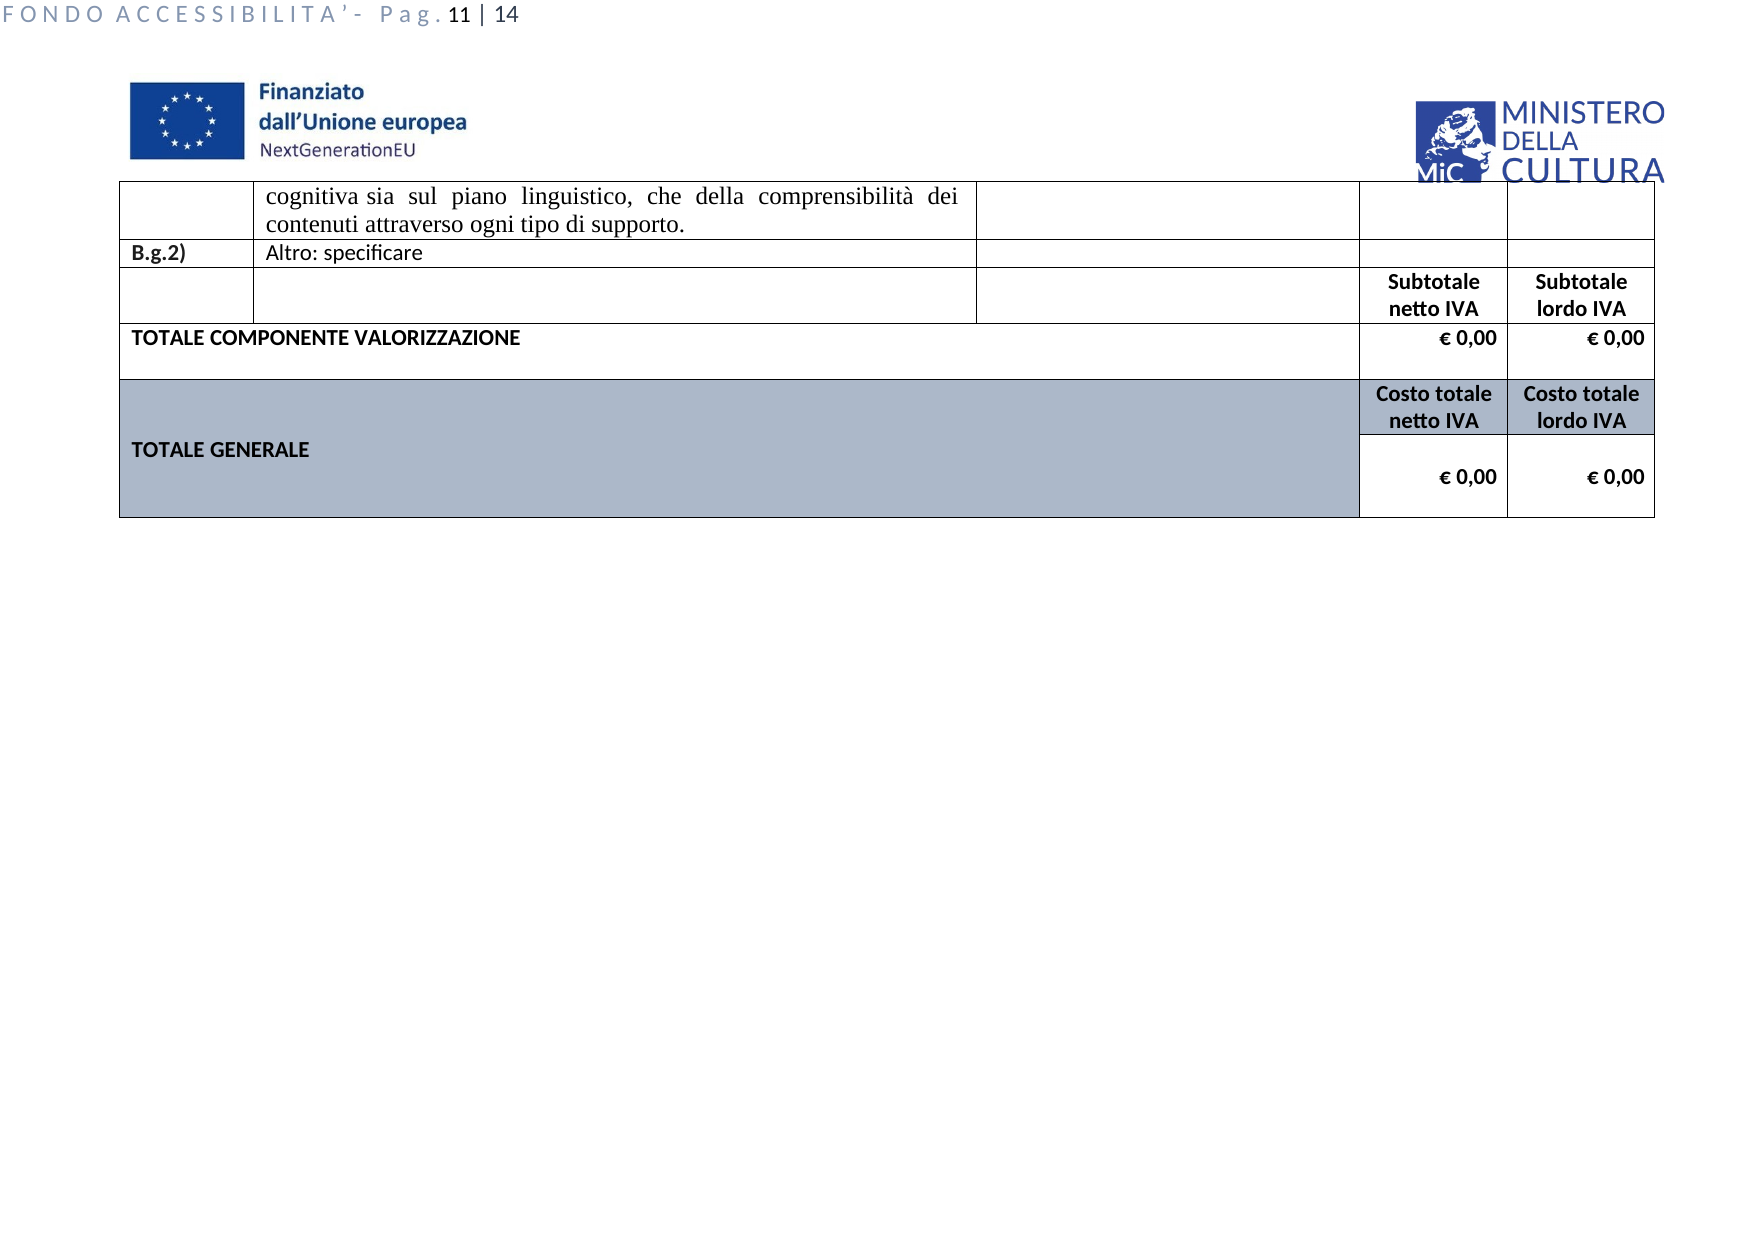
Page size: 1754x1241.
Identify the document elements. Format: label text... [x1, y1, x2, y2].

table_cell € 0,00 [1508, 435, 1654, 517]
table_cell TOTALE COMPONENTE VALORIZZAZIONE [120, 324, 1359, 378]
picture [1415, 101, 1665, 183]
table_cell [120, 268, 253, 322]
table_cell [254, 268, 976, 322]
table_cell [977, 268, 1359, 322]
table_cell € 0,00 [1360, 435, 1507, 517]
table_cell [977, 240, 1359, 267]
table_cell Costo totale netto IVA [1360, 380, 1507, 434]
table_cell € 0,00 [1360, 324, 1507, 378]
picture [128, 73, 473, 162]
table_cell Altro: specificare [254, 240, 976, 267]
table_cell [1508, 240, 1654, 267]
table_header [977, 182, 1359, 239]
table_header cognitiva sia sul piano linguistico, che della comprensibilità dei contenuti attraverso ogni tipo di supporto. [254, 182, 976, 239]
table_header [120, 182, 253, 239]
table_cell B.g.2) [120, 240, 253, 267]
table_header [1508, 182, 1654, 239]
table_cell Subtotale lordo IVA [1508, 268, 1654, 322]
table_cell € 0,00 [1508, 324, 1654, 378]
table_cell Subtotale netto IVA [1360, 268, 1507, 322]
table_cell TOTALE GENERALE [120, 380, 1359, 517]
table_cell [1360, 240, 1507, 267]
table_header [1360, 182, 1507, 239]
table_cell Costo totale lordo IVA [1508, 380, 1654, 434]
